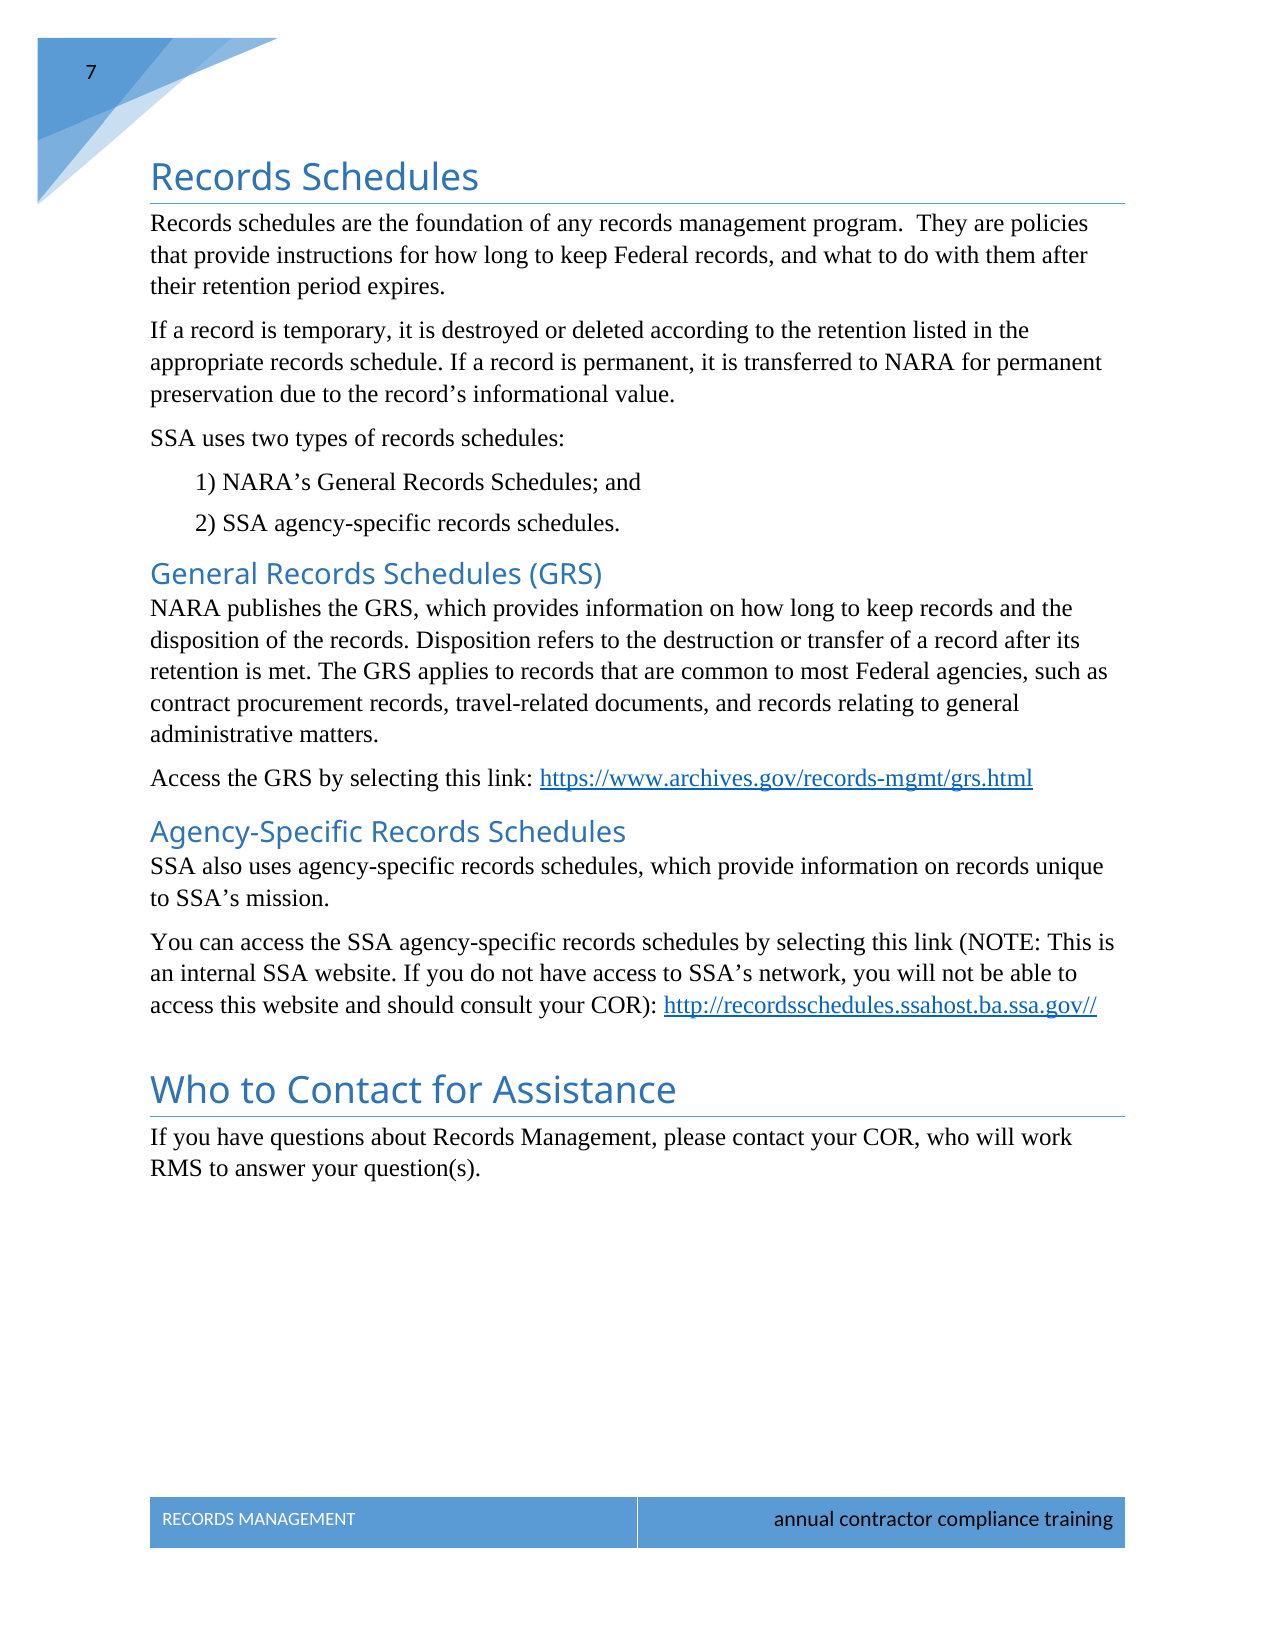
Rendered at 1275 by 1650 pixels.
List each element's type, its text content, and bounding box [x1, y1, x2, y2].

subtitle Who to Contact for Assistance [150, 1063, 1125, 1116]
subtitle Records Schedules [150, 150, 1125, 203]
text Access the GRS by selecting this link: https://www.archives.gov/records-mgmt/grs.html [150, 763, 1125, 792]
text Records schedules are the foundation of any records management program. They are policies that provide instructions for how long to keep Federal records, and what to do with them after their retention period expires. [150, 208, 1125, 300]
text If a record is temporary, it is destroyed or deleted according to the retention listed in the appropriate records schedule. If a record is permanent, it is transferred to NARA for permanent preservation due to the record’s informational value. [150, 316, 1125, 407]
text SSA also uses agency-specific records schedules, which provide information on records unique to SSA’s mission. [150, 851, 1125, 912]
text If you have questions about Records Management, please contact your COR, who will work RMS to answer your question(s). [150, 1122, 1125, 1211]
text SSA uses two types of records schedules: [150, 423, 1125, 451]
text NARA publishes the GRS, which provides information on how long to keep records and the disposition of the records. Disposition refers to the destruction or transfer of a record after its retention is met. The GRS applies to records that are common to most Federal agencies, such as contract procurement records, travel-related documents, and records relating to general administrative matters. [150, 593, 1125, 748]
picture [37, 37, 279, 206]
subtitle General Records Schedules (GRS) [150, 553, 1125, 593]
subtitle Agency-Specific Records Schedules [150, 812, 1125, 851]
text 1) NARA’s General Records Schedules; and [195, 467, 1125, 496]
text 2) SSA agency-specific records schedules. [195, 508, 1125, 537]
text You can access the SSA agency-specific records schedules by selecting this link (NOTE: This is an internal SSA website. If you do not have access to SSA’s network, you will not be able to access this website and should consult your COR): http://recordsschedules.ssahost.ba.ssa.gov// [150, 927, 1125, 1019]
